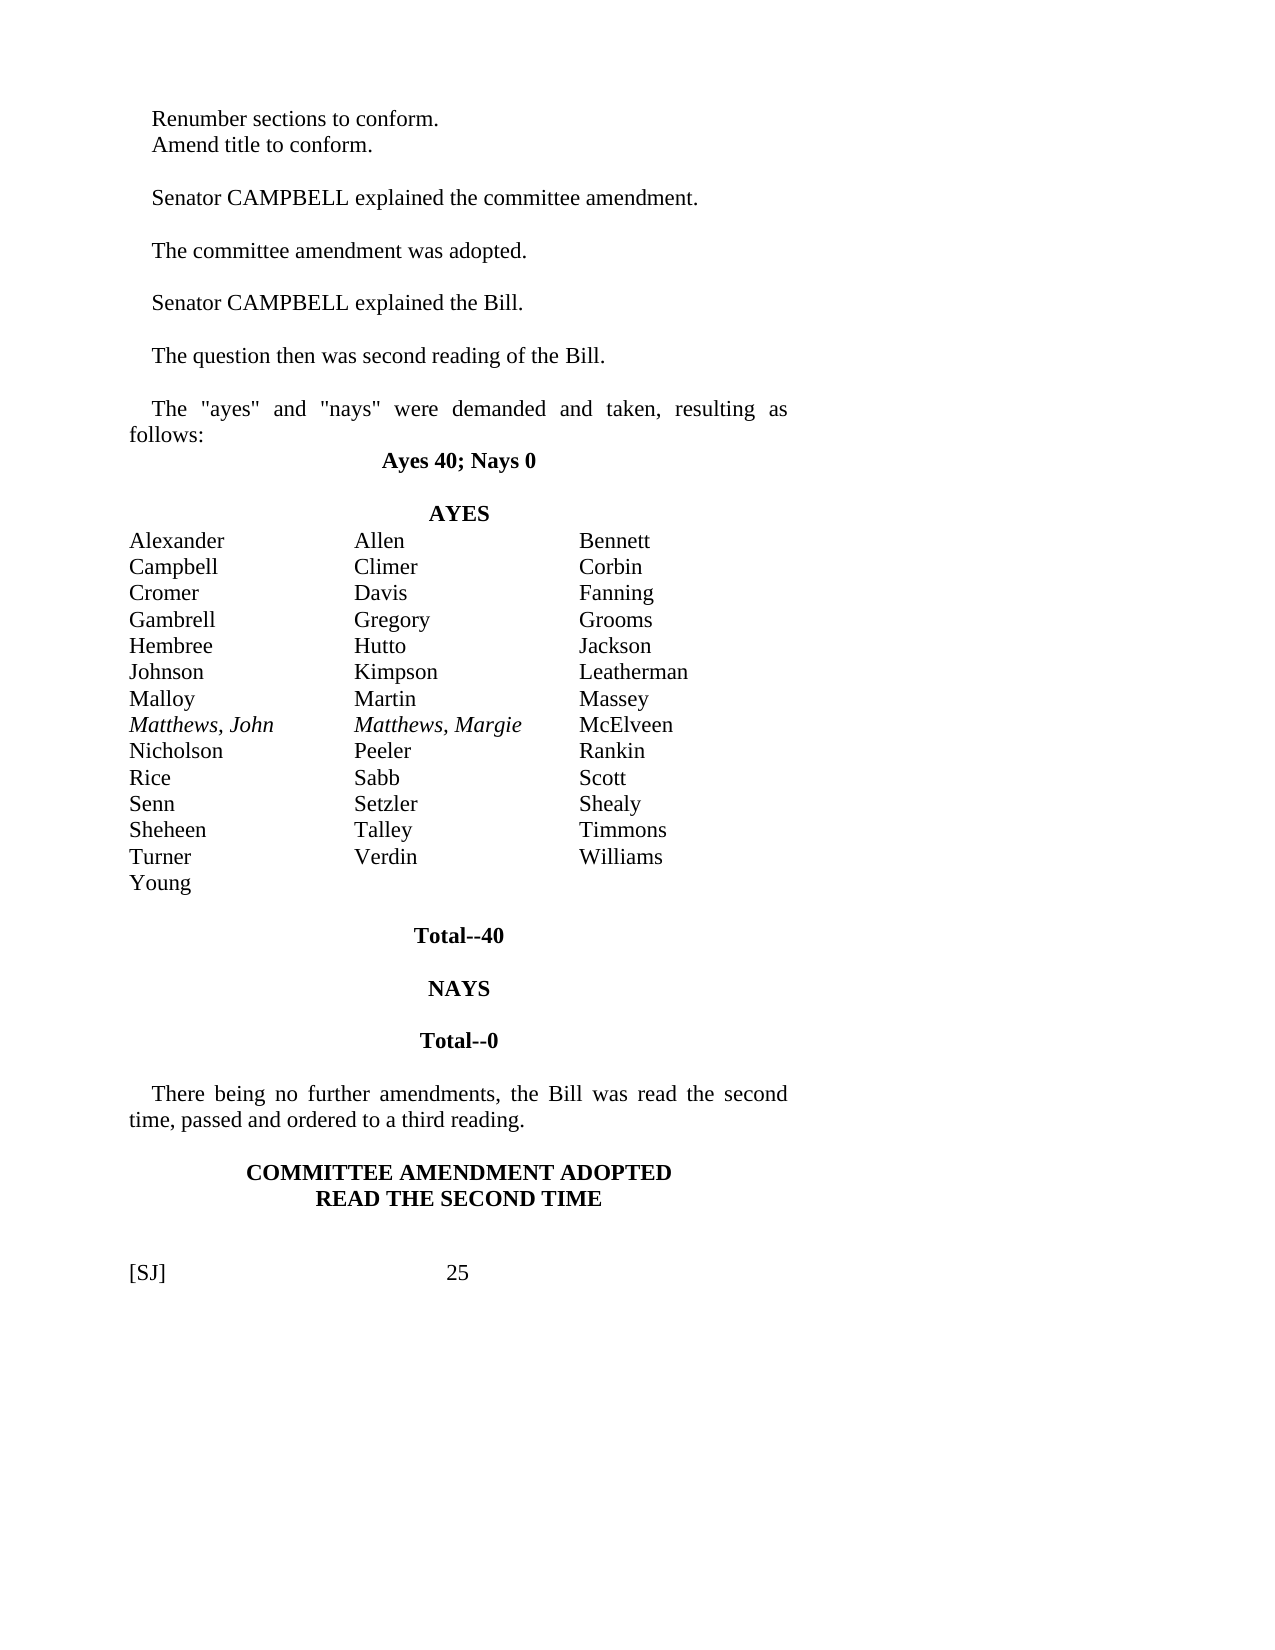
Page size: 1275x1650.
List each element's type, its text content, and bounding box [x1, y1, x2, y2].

text Turner Verdin Williams [129, 843, 789, 869]
text Total--0 [129, 1027, 789, 1054]
text The committee amendment was adopted. [129, 237, 789, 263]
text Malloy Martin Massey [129, 685, 789, 711]
text Nicholson Peeler Rankin [129, 737, 789, 764]
text Senator CAMPBELL explained the committee amendment. [129, 184, 789, 210]
text Ayes 40; Nays 0 [129, 448, 789, 474]
text Total--40 [129, 922, 789, 948]
text Campbell Climer Corbin [129, 553, 789, 579]
text Matthews, John Matthews, Margie McElveen [129, 711, 789, 737]
text NAYS [129, 975, 789, 1001]
text Senn Setzler Shealy [129, 790, 789, 817]
text Rice Sabb Scott [129, 764, 789, 790]
text Sheheen Talley Timmons [129, 817, 789, 843]
text Young [129, 869, 789, 896]
text Hembree Hutto Jackson [129, 632, 789, 658]
text Cromer Davis Fanning [129, 579, 789, 606]
text Senator CAMPBELL explained the Bill. [129, 289, 789, 316]
text Amend title to conform. [129, 131, 789, 158]
text There being no further amendments, the Bill was read the second time, passed and ordered to a third reading. [129, 1080, 789, 1133]
text READ THE SECOND TIME [129, 1186, 789, 1212]
text Gambrell Gregory Grooms [129, 606, 789, 632]
text Alexander Allen Bennett [129, 527, 789, 553]
text AYES [129, 500, 789, 527]
text The question then was second reading of the Bill. [129, 342, 789, 368]
text Johnson Kimpson Leatherman [129, 658, 789, 685]
text The "ayes" and "nays" were demanded and taken, resulting as follows: [129, 395, 789, 448]
text COMMITTEE AMENDMENT ADOPTED [129, 1159, 789, 1186]
text Renumber sections to conform. [129, 105, 789, 131]
